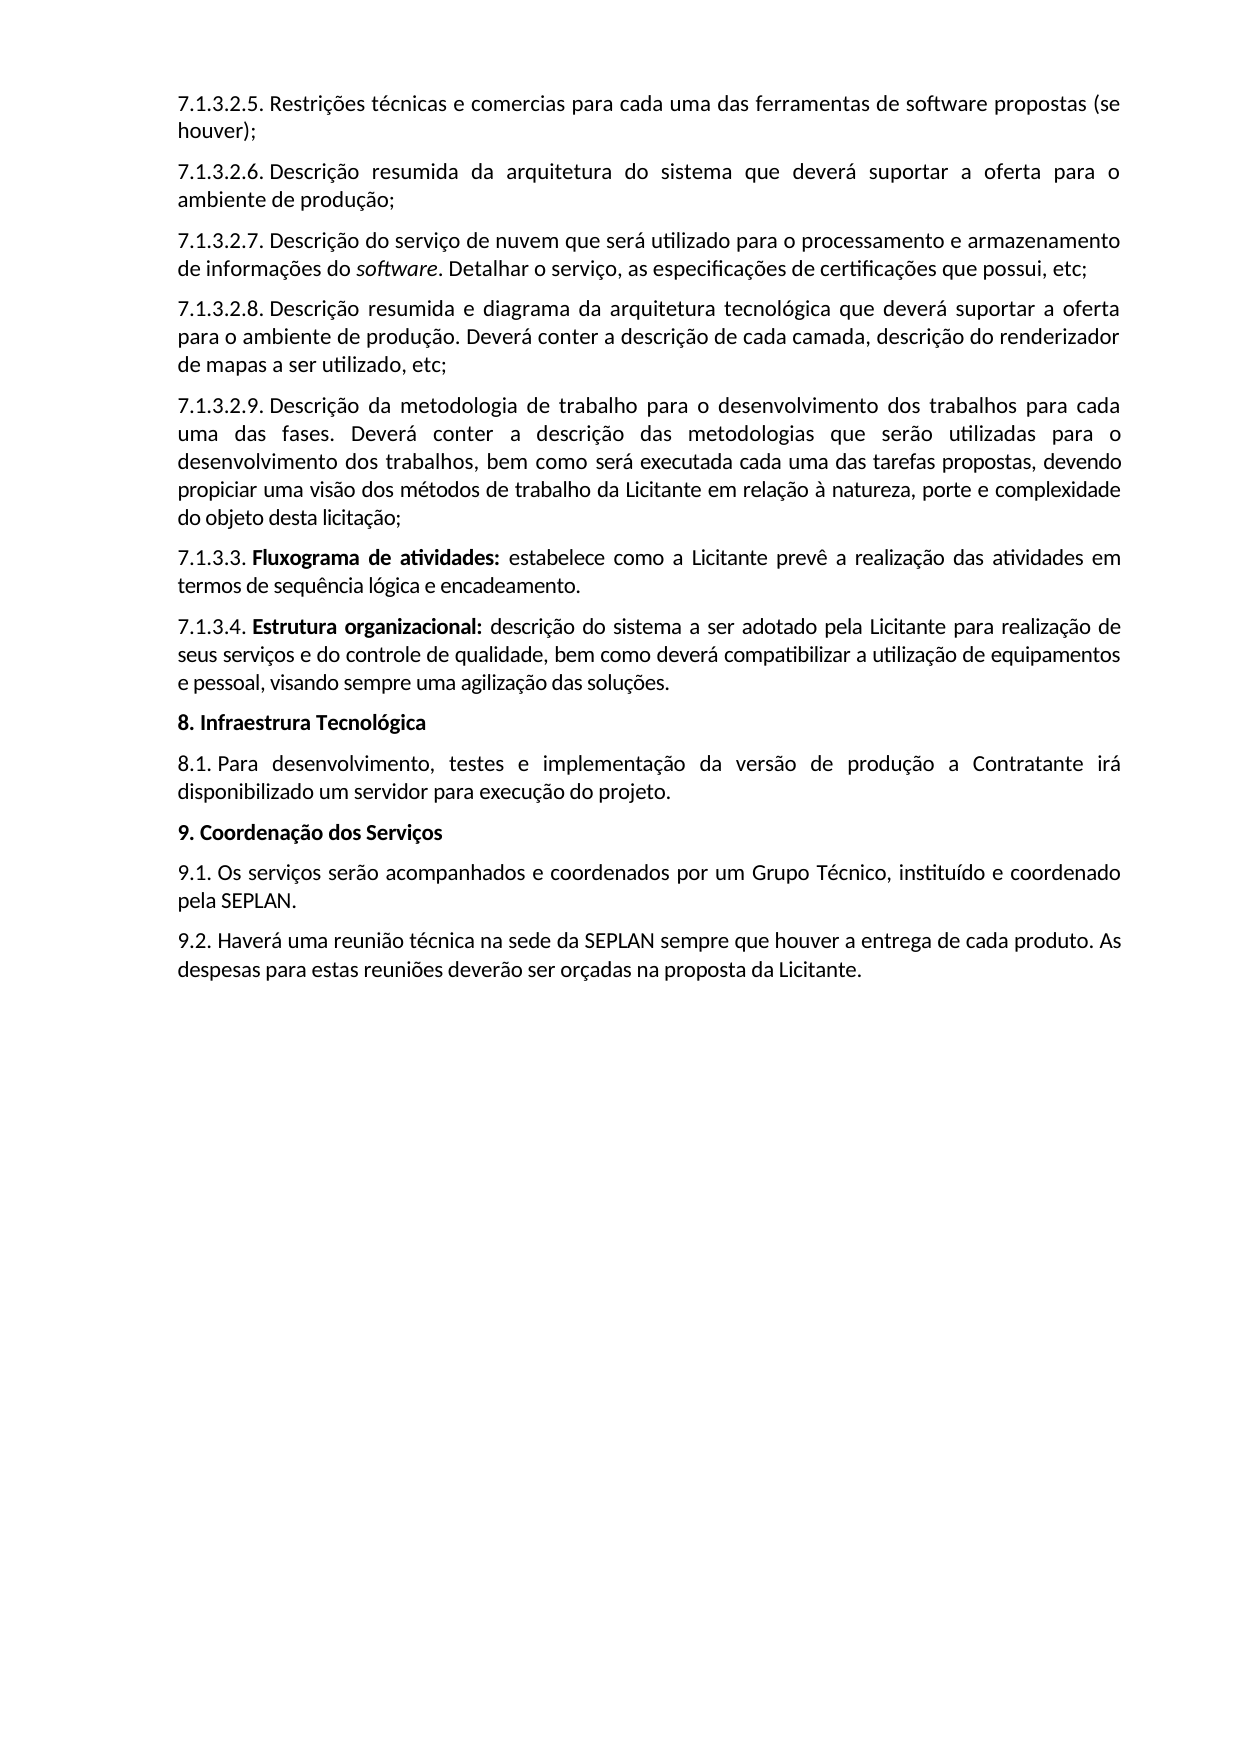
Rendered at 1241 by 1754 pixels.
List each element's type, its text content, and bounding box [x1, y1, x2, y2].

text Os serviços serão acompanhados e coordenados por um Grupo Técnico, instituído e coordenado pela SEPLAN. [177, 858, 1122, 914]
list Infraestrura Tecnológica [177, 708, 1122, 737]
text Haverá uma reunião técnica na sede da SEPLAN sempre que houver a entrega de cada produto. As despesas para estas reuniões deverão ser orçadas na proposta da Licitante. [177, 927, 1122, 983]
text Para desenvolvimento, testes e implementação da versão de produção a Contratante irá disponibilizado um servidor para execução do projeto. [177, 749, 1122, 805]
list Restrições técnicas e comercias para cada uma das ferramentas de software propostas (se houver); [177, 89, 1122, 145]
list Coordenação dos Serviços [177, 818, 1122, 846]
list Descrição resumida da arquitetura do sistema que deverá suportar a oferta para o ambiente de produção; [177, 157, 1122, 213]
list Estrutura organizacional: descrição do sistema a ser adotado pela Licitante para realização de seus serviços e do controle de qualidade, bem como deverá compatibilizar a utilização de equipamentos e pessoal, visando sempre uma agilização das soluções. [177, 612, 1122, 696]
list Descrição resumida e diagrama da arquitetura tecnológica que deverá suportar a oferta para o ambiente de produção. Deverá conter a descrição de cada camada, descrição do renderizador de mapas a ser utilizado, etc; [177, 294, 1122, 378]
list Descrição da metodologia de trabalho para o desenvolvimento dos trabalhos para cada uma das fases. Deverá conter a descrição das metodologias que serão utilizadas para o desenvolvimento dos trabalhos, bem como será executada cada uma das tarefas propostas, devendo propiciar uma visão dos métodos de trabalho da Licitante em relação à natureza, porte e complexidade do objeto desta licitação; [177, 391, 1122, 531]
list Descrição do serviço de nuvem que será utilizado para o processamento e armazenamento de informações do software. Detalhar o serviço, as especificações de certificações que possui, etc; [177, 226, 1122, 282]
list Fluxograma de atividades: estabelece como a Licitante prevê a realização das atividades em termos de sequência lógica e encadeamento. [177, 543, 1122, 599]
